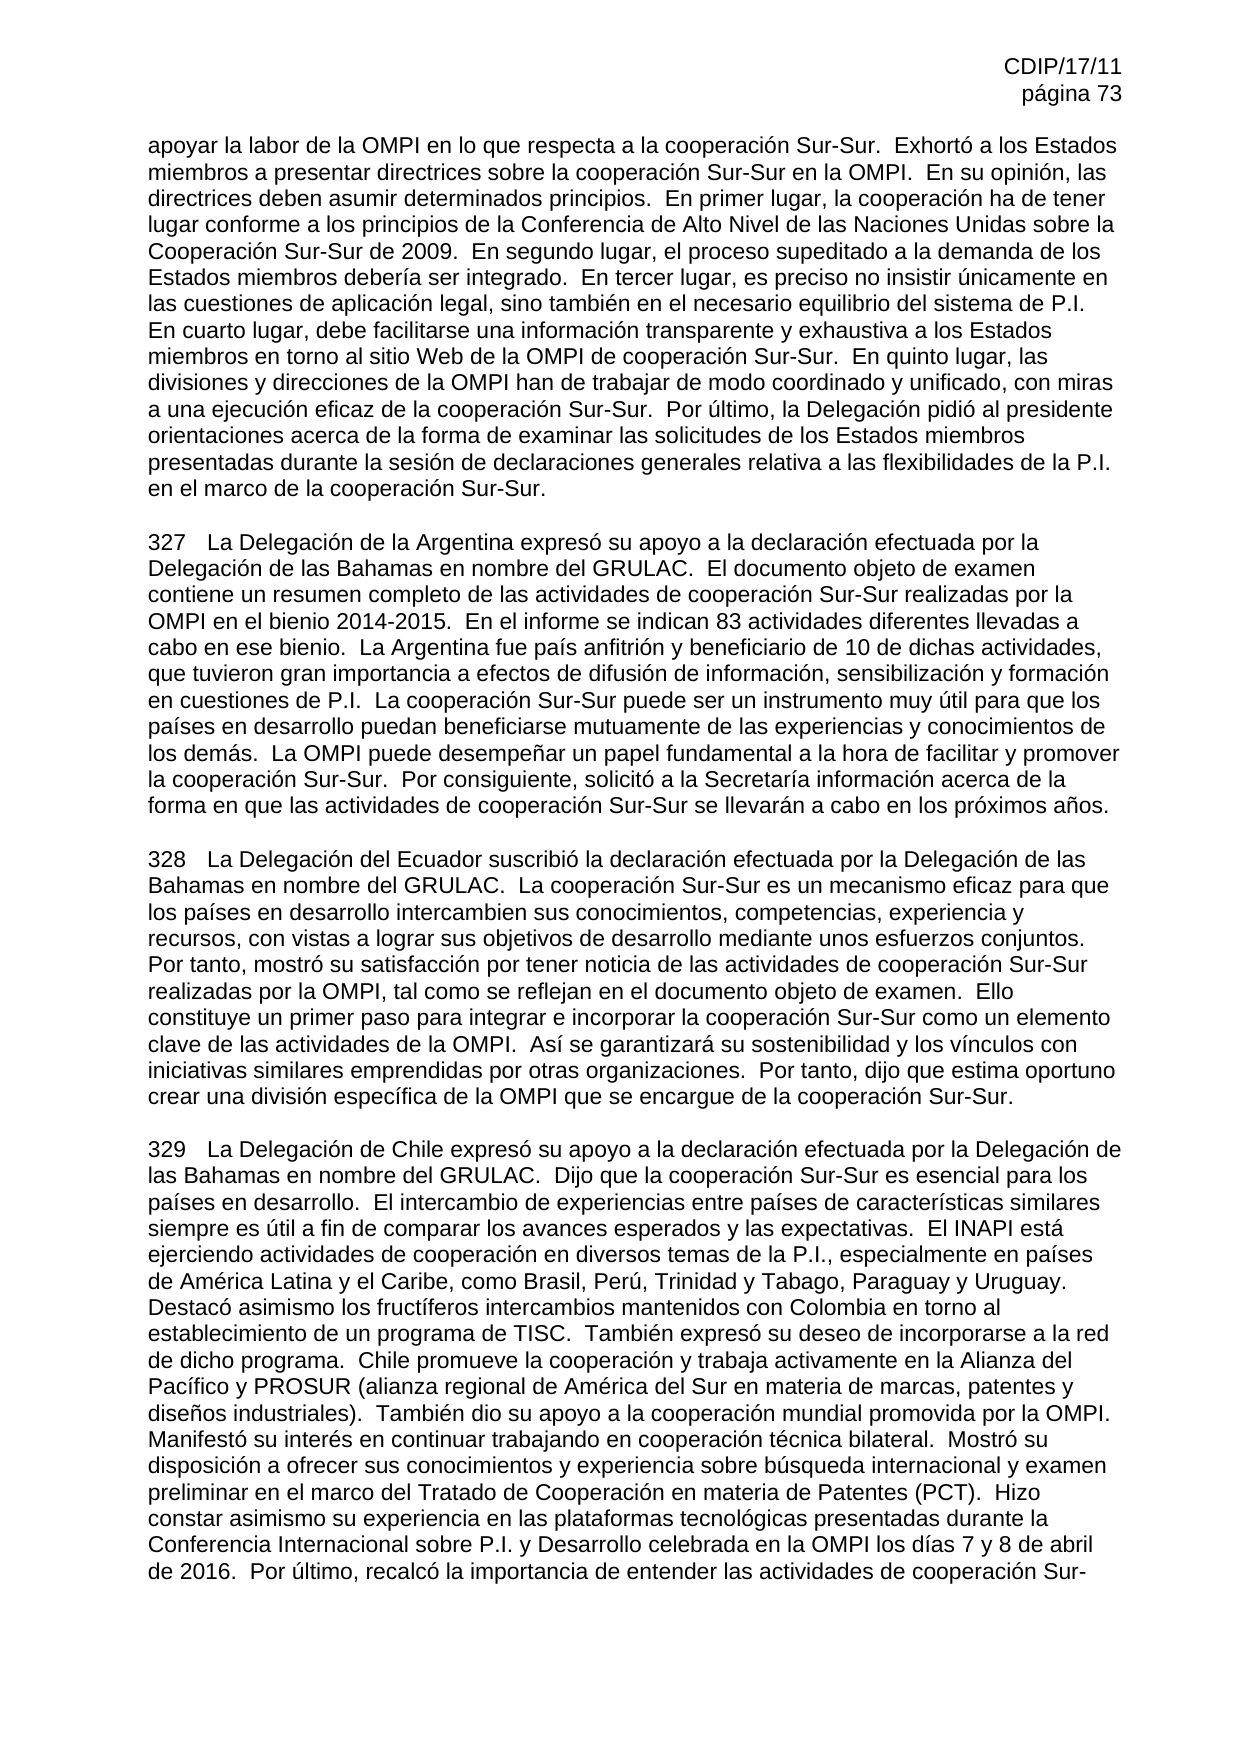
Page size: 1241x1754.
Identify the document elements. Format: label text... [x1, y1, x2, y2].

text La Delegación de la Argentina expresó su apoyo a la declaración efectuada por la Delegación de las Bahamas en nombre del GRULAC. El documento objeto de examen contiene un resumen completo de las actividades de cooperación Sur-Sur realizadas por la OMPI en el bienio 2014-2015. En el informe se indican 83 actividades diferentes llevadas a cabo en ese bienio. La Argentina fue país anfitrión y beneficiario de 10 de dichas actividades, que tuvieron gran importancia a efectos de difusión de información, sensibilización y formación en cuestiones de P.I. La cooperación Sur-Sur puede ser un instrumento muy útil para que los países en desarrollo puedan beneficiarse mutuamente de las experiencias y conocimientos de los demás. La OMPI puede desempeñar un papel fundamental a la hora de facilitar y promover la cooperación Sur-Sur. Por consiguiente, solicitó a la Secretaría información acerca de la forma en que las actividades de cooperación Sur-Sur se llevarán a cabo en los próximos años. [148, 529, 1122, 818]
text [148, 132, 1122, 501]
text La Delegación del Ecuador suscribió la declaración efectuada por la Delegación de las Bahamas en nombre del GRULAC. La cooperación Sur-Sur es un mecanismo eficaz para que los países en desarrollo intercambien sus conocimientos, competencias, experiencia y recursos, con vistas a lograr sus objetivos de desarrollo mediante unos esfuerzos conjuntos. Por tanto, mostró su satisfacción por tener noticia de las actividades de cooperación Sur-Sur realizadas por la OMPI, tal como se reflejan en el documento objeto de examen. Ello constituye un primer paso para integrar e incorporar la cooperación Sur-Sur como un elemento clave de las actividades de la OMPI. Así se garantizará su sostenibilidad y los vínculos con iniciativas similares emprendidas por otras organizaciones. Por tanto, dijo que estima oportuno crear una división específica de la OMPI que se encargue de la cooperación Sur-Sur. [148, 846, 1122, 1109]
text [148, 1136, 1122, 1584]
